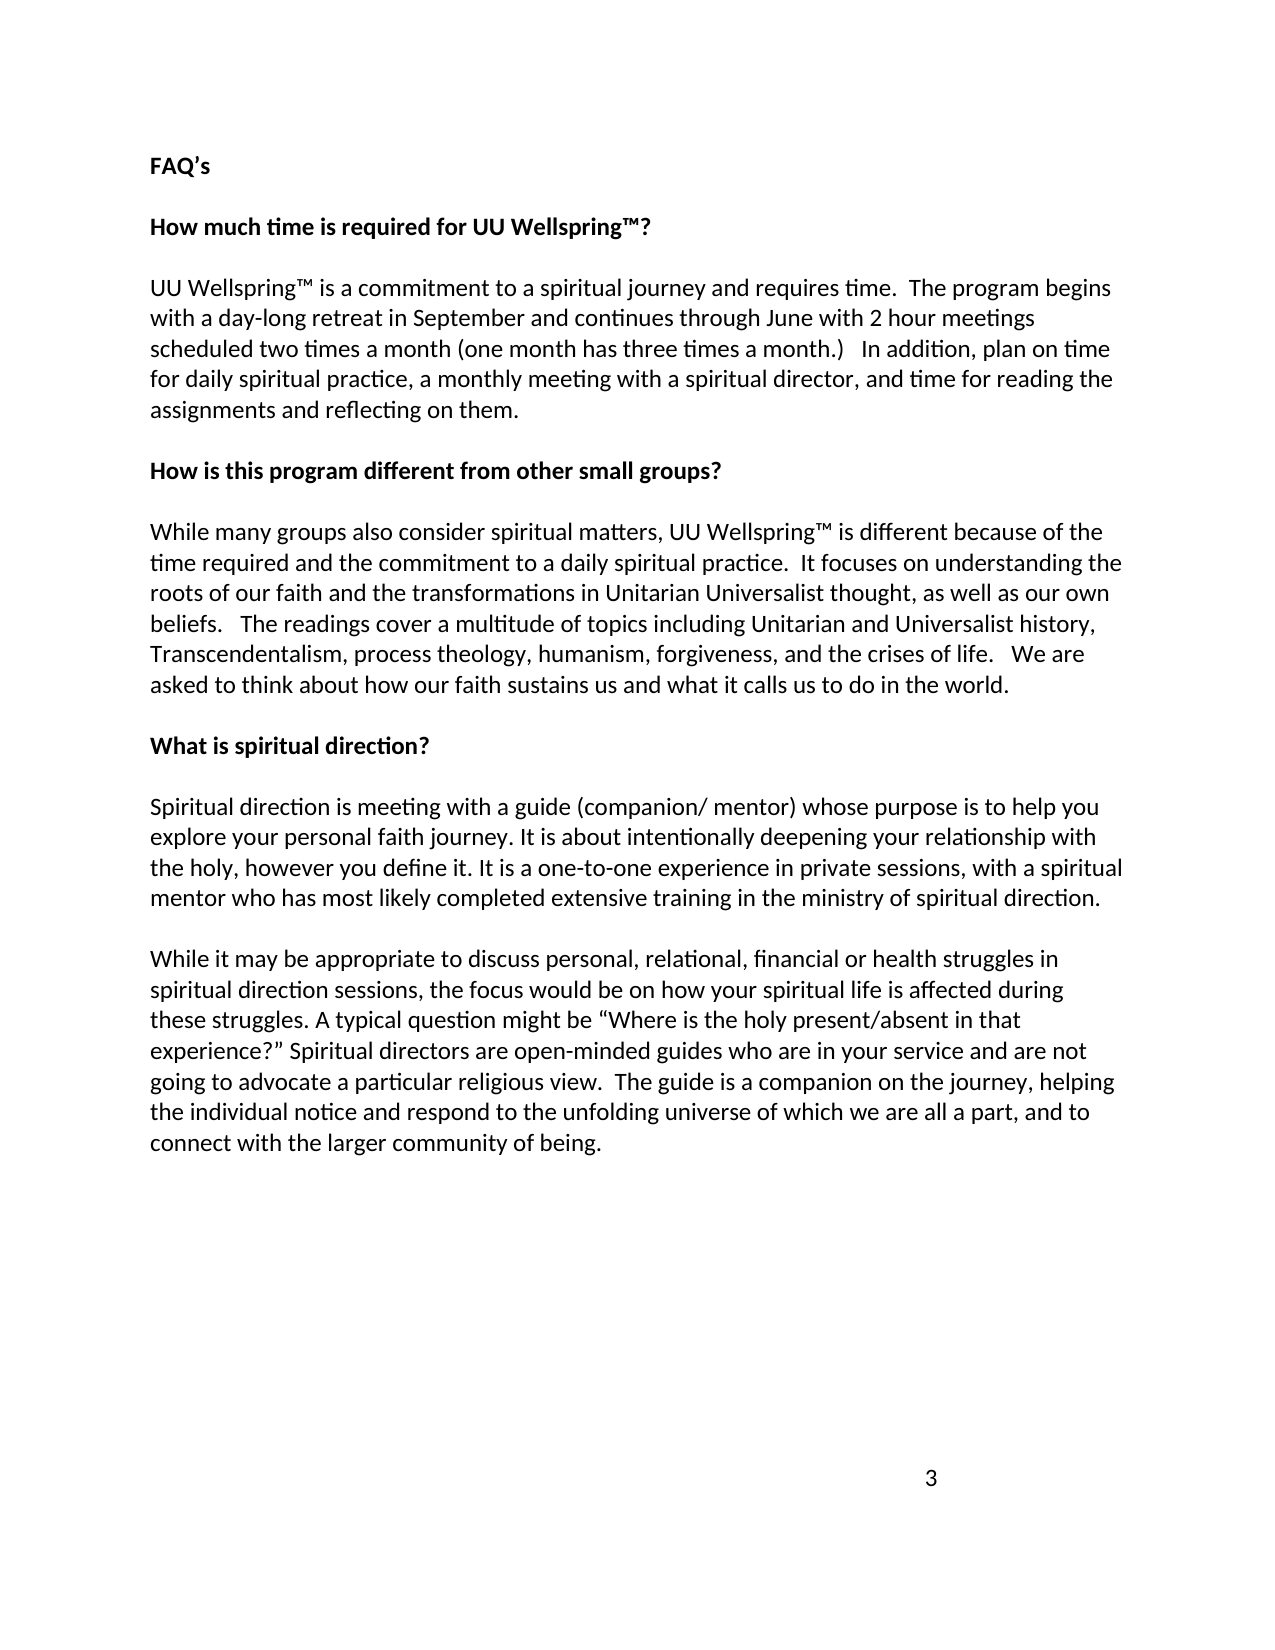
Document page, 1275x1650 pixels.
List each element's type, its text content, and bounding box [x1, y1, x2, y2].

text While many groups also consider spiritual matters, UU Wellspring™ is different because of the time required and the commitment to a daily spiritual practice. It focuses on understanding the roots of our faith and the transformations in Unitarian Universalist thought, as well as our own beliefs. The readings cover a multitude of topics including Unitarian and Universalist history, Transcendentalism, process theology, humanism, forgiveness, and the crises of life. We are asked to think about how our faith sustains us and what it calls us to do in the world. [150, 516, 1125, 699]
text What is spiritual direction? [150, 730, 1125, 760]
text How is this program different from other small groups? [150, 455, 1125, 486]
text 3 [150, 1462, 1125, 1493]
text While it may be appropriate to discuss personal, relational, financial or health struggles in spiritual direction sessions, the focus would be on how your spiritual life is affected during these struggles. A typical question might be “Where is the holy present/absent in that experience?” Spiritual directors are open-minded guides who are in your service and are not going to advocate a particular religious view. The guide is a companion on the journey, helping the individual notice and respond to the unfolding universe of which we are all a part, and to connect with the larger community of being. [150, 943, 1125, 1157]
text How much time is required for UU Wellspring™? [150, 211, 1125, 242]
text FAQ’s [150, 150, 1125, 181]
text UU Wellspring™ is a commitment to a spiritual journey and requires time. The program begins with a day-long retreat in September and continues through June with 2 hour meetings scheduled two times a month (one month has three times a month.) In addition, plan on time for daily spiritual practice, a monthly meeting with a spiritual director, and time for reading the assignments and reflecting on them. [150, 272, 1125, 425]
text Spiritual direction is meeting with a guide (companion/ mentor) whose purpose is to help you explore your personal faith journey. It is about intentionally deepening your relationship with the holy, however you define it. It is a one-to-one experience in private sessions, with a spiritual mentor who has most likely completed extensive training in the ministry of spiritual direction. [150, 791, 1125, 913]
